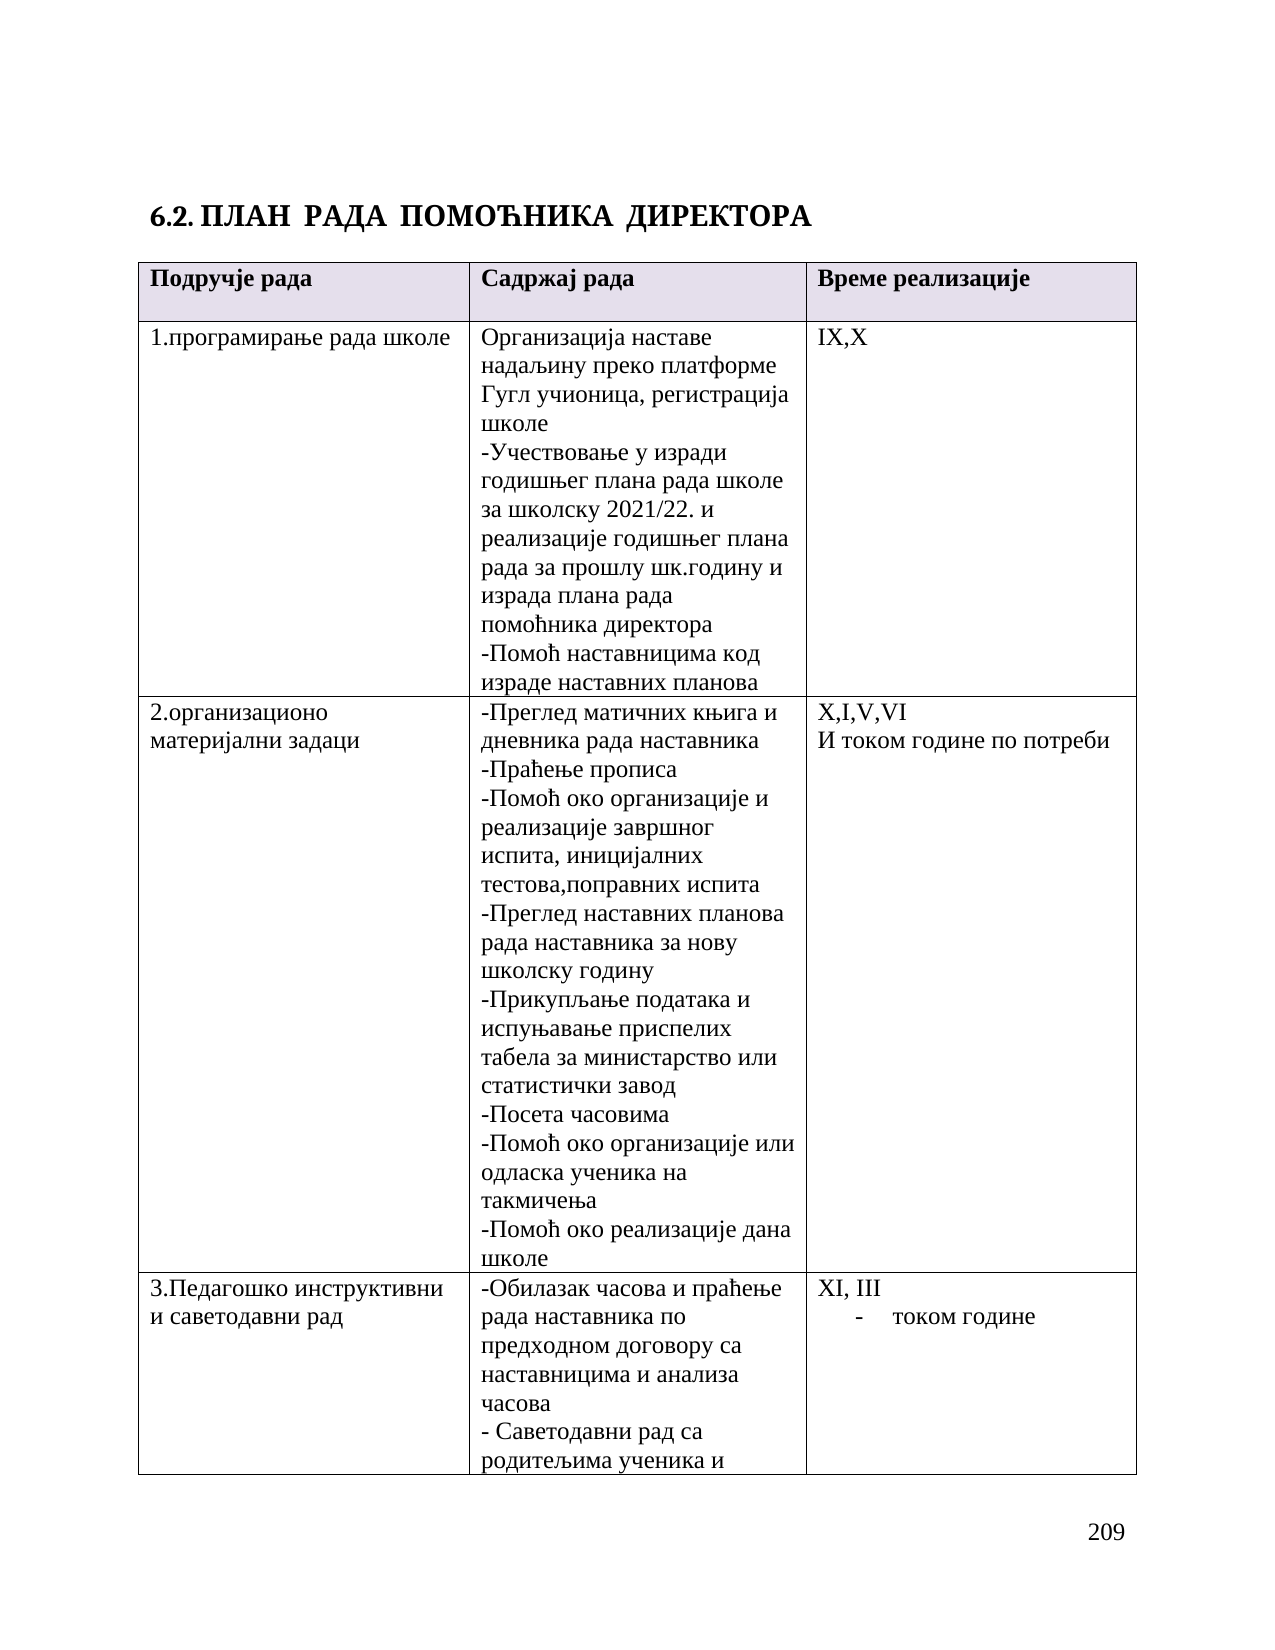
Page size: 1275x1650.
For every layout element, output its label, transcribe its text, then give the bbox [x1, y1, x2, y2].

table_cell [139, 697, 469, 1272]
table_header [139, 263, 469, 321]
subtitle 6.2. ПЛАН РАДА ПОМОЋНИКА ДИРЕКТОРА [150, 200, 1125, 233]
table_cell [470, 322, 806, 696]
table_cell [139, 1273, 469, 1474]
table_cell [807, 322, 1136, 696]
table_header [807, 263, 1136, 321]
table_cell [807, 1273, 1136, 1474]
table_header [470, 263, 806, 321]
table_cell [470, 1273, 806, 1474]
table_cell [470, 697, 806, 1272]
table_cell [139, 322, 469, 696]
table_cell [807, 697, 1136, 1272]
